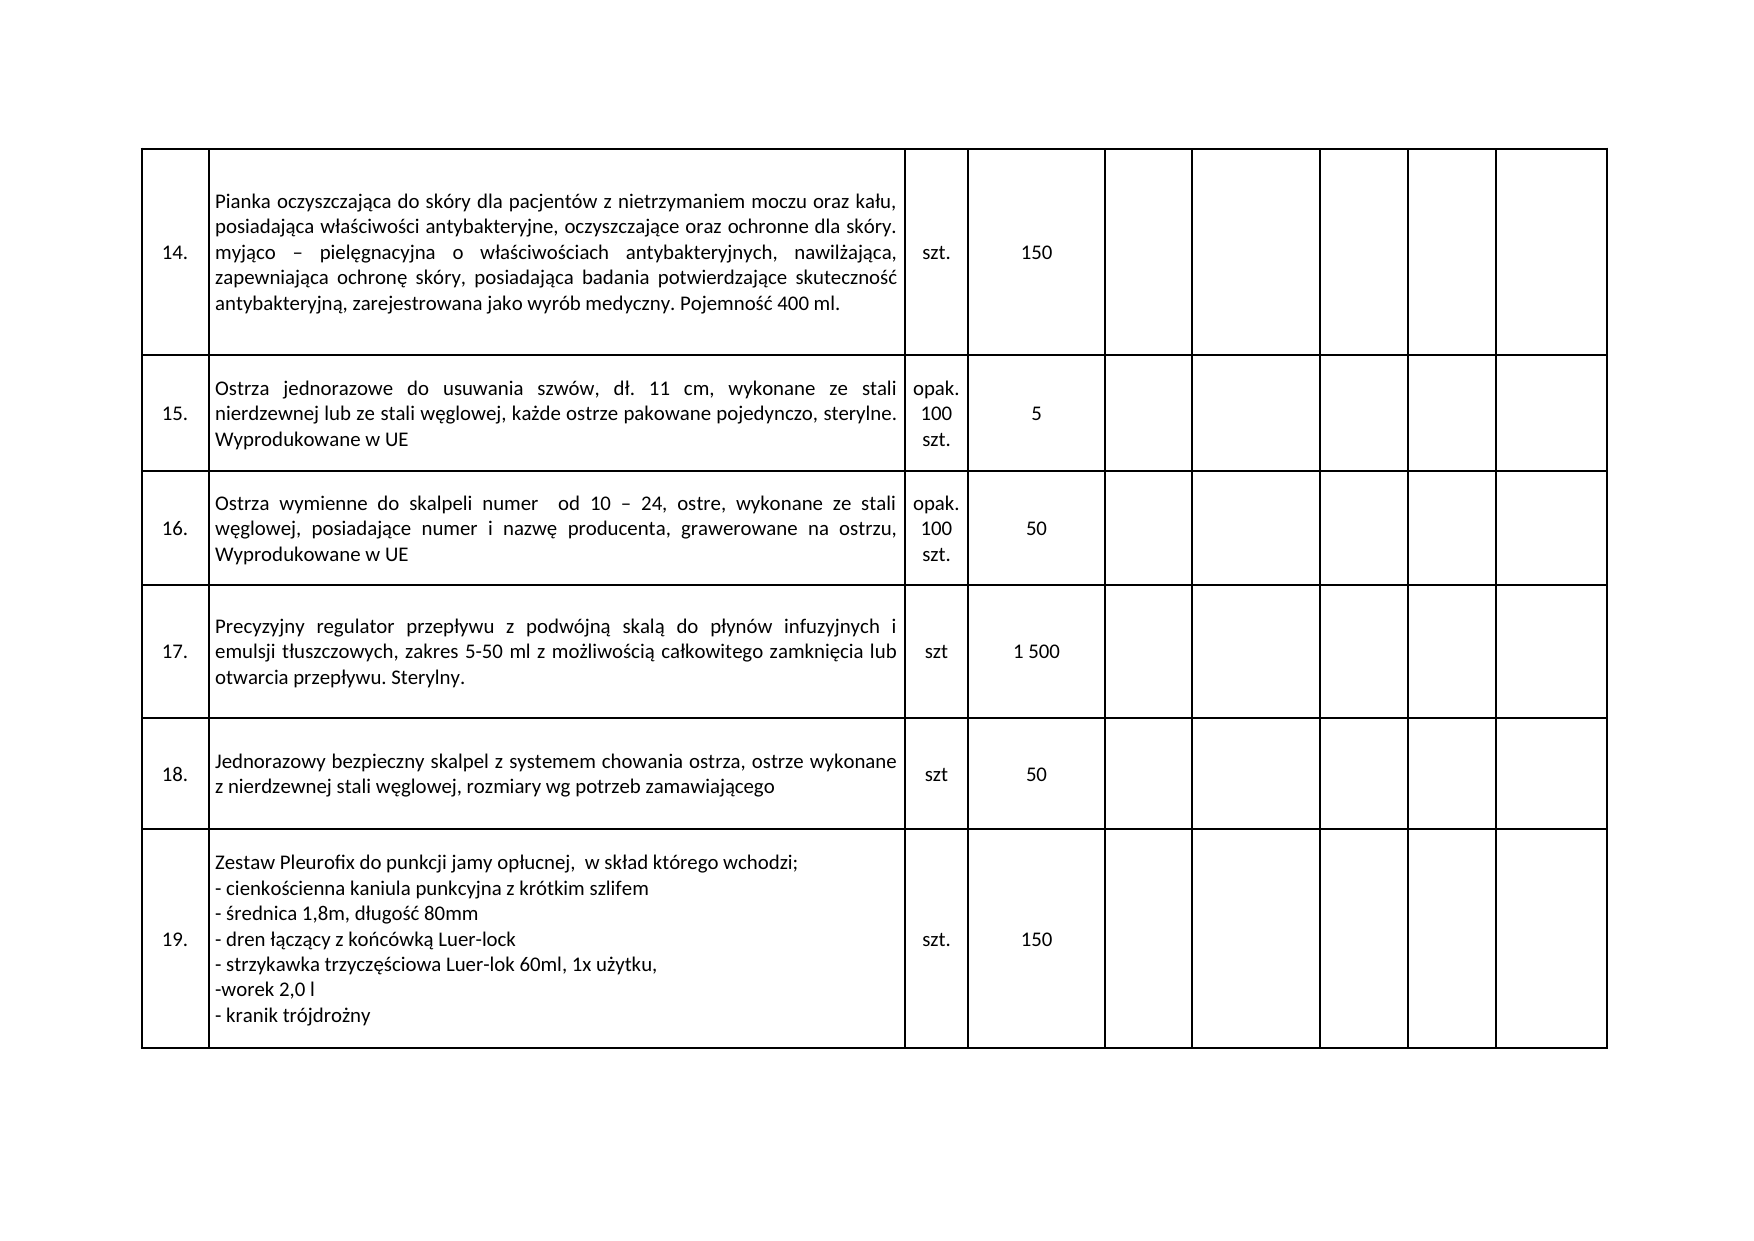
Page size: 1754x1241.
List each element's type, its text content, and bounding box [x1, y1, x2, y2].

table_cell [1321, 356, 1407, 470]
table_cell [1497, 150, 1606, 354]
table_cell [1106, 586, 1191, 717]
table_cell [1321, 150, 1407, 354]
table_cell szt. [906, 150, 967, 354]
table_cell [1497, 472, 1606, 584]
table_cell [1321, 472, 1407, 584]
table_cell [1193, 150, 1319, 354]
table_cell [1106, 356, 1191, 470]
table_cell [1321, 719, 1407, 828]
table_cell [1106, 830, 1191, 1047]
table_cell [1106, 719, 1191, 828]
table_cell [1321, 586, 1407, 717]
table_cell Ostrza jednorazowe do usuwania szwów, dł. 11 cm, wykonane ze stali nierdzewnej lub ze stali węglowej, każde ostrze pakowane pojedynczo, sterylne. Wyprodukowane w UE [210, 356, 904, 470]
table_cell 19. [143, 830, 208, 1047]
table_cell [1193, 719, 1319, 828]
table_cell 150 [969, 830, 1104, 1047]
table_cell 5 [969, 356, 1104, 470]
table_cell 16. [143, 472, 208, 584]
table_cell [1409, 356, 1495, 470]
table_cell opak. 100 szt. [906, 472, 967, 584]
table_cell [1193, 830, 1319, 1047]
table_cell [1106, 150, 1191, 354]
table_cell [1409, 150, 1495, 354]
table_cell szt [906, 586, 967, 717]
table_cell [1497, 586, 1606, 717]
table_cell [1409, 830, 1495, 1047]
table_cell [1409, 719, 1495, 828]
table_cell [1193, 356, 1319, 470]
table_cell 50 [969, 472, 1104, 584]
table_cell [1321, 830, 1407, 1047]
table_cell 15. [143, 356, 208, 470]
table_cell 14. [143, 150, 208, 354]
table_cell Jednorazowy bezpieczny skalpel z systemem chowania ostrza, ostrze wykonane z nierdzewnej stali węglowej, rozmiary wg potrzeb zamawiającego [210, 719, 904, 828]
table_cell 17. [143, 586, 208, 717]
table_cell Precyzyjny regulator przepływu z podwójną skalą do płynów infuzyjnych i emulsji tłuszczowych, zakres 5-50 ml z możliwością całkowitego zamknięcia lub otwarcia przepływu. Sterylny. [210, 586, 904, 717]
table_cell [1409, 586, 1495, 717]
table_cell szt [906, 719, 967, 828]
table_cell 18. [143, 719, 208, 828]
table_cell 150 [969, 150, 1104, 354]
table_cell [1497, 719, 1606, 828]
table_cell [1409, 472, 1495, 584]
table_cell [1106, 472, 1191, 584]
table_cell opak. 100 szt. [906, 356, 967, 470]
table_cell [1497, 356, 1606, 470]
table_cell [1193, 586, 1319, 717]
table_cell Zestaw Pleurofix do punkcji jamy opłucnej, w skład którego wchodzi; - cienkościenna kaniula punkcyjna z krótkim szlifem - średnica 1,8m, długość 80mm - dren łączący z końcówką Luer-lock - strzykawka trzyczęściowa Luer-lok 60ml, 1x użytku, -worek 2,0 l - kranik trójdrożny [210, 830, 904, 1047]
table_cell Ostrza wymienne do skalpeli numer od 10 – 24, ostre, wykonane ze stali węglowej, posiadające numer i nazwę producenta, grawerowane na ostrzu, Wyprodukowane w UE [210, 472, 904, 584]
table_cell [1497, 830, 1606, 1047]
table_cell [1193, 472, 1319, 584]
table_cell szt. [906, 830, 967, 1047]
table_cell 50 [969, 719, 1104, 828]
table_cell 1 500 [969, 586, 1104, 717]
table_cell Pianka oczyszczająca do skóry dla pacjentów z nietrzymaniem moczu oraz kału, posiadająca właściwości antybakteryjne, oczyszczające oraz ochronne dla skóry. myjąco – pielęgnacyjna o właściwościach antybakteryjnych, nawilżająca, zapewniająca ochronę skóry, posiadająca badania potwierdzające skuteczność antybakteryjną, zarejestrowana jako wyrób medyczny. Pojemność 400 ml. [210, 150, 904, 354]
